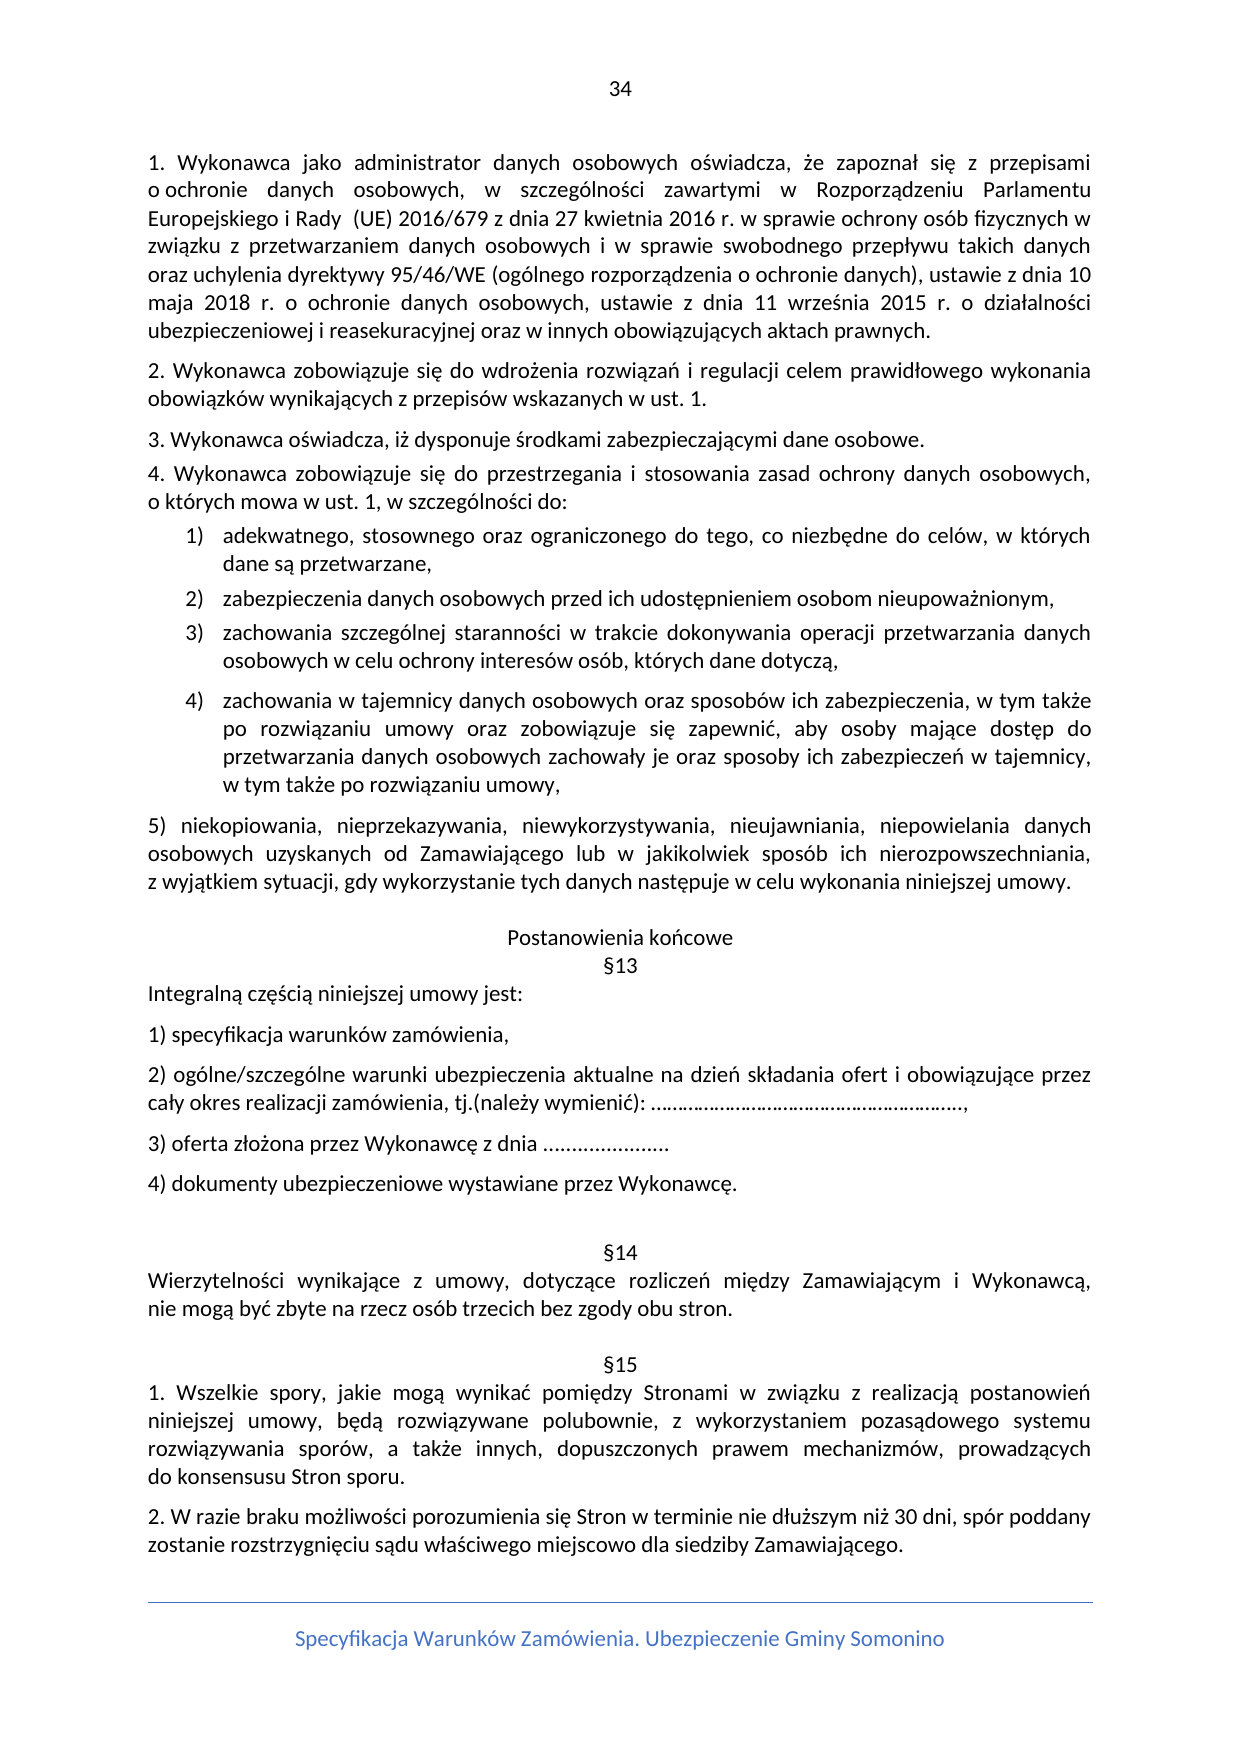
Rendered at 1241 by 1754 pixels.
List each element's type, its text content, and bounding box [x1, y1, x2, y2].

text Wierzytelności wynikające z umowy, dotyczące rozliczeń między Zamawiającym i Wykonawcą, nie mogą być zbyte na rzecz osób trzecich bez zgody obu stron. [148, 1266, 1093, 1322]
text 1. Wykonawca jako administrator danych osobowych oświadcza, że zapoznał się z przepisami o ochronie danych osobowych, w szczególności zawartymi w Rozporządzeniu Parlamentu Europejskiego i Rady (UE) 2016/679 z dnia 27 kwietnia 2016 r. w sprawie ochrony osób fizycznych w związku z przetwarzaniem danych osobowych i w sprawie swobodnego przepływu takich danych oraz uchylenia dyrektywy 95/46/WE (ogólnego rozporządzenia o ochronie danych), ustawie z dnia 10 maja 2018 r. o ochronie danych osobowych, ustawie z dnia 11 września 2015 r. o działalności ubezpieczeniowej i reasekuracyjnej oraz w innych obowiązujących aktach prawnych. [148, 148, 1093, 344]
text 1) specyfikacja warunków zamówienia, [148, 1020, 1093, 1048]
text 4. Wykonawca zobowiązuje się do przestrzegania i stosowania zasad ochrony danych osobowych, o których mowa w ust. 1, w szczególności do: [148, 459, 1093, 515]
list zabezpieczenia danych osobowych przed ich udostępnieniem osobom nieupoważnionym, [185, 584, 1093, 612]
text §14 [148, 1238, 1093, 1266]
text 4) dokumenty ubezpieczeniowe wystawiane przez Wykonawcę. [148, 1169, 1093, 1197]
list zachowania szczególnej staranności w trakcie dokonywania operacji przetwarzania danych osobowych w celu ochrony interesów osób, których dane dotyczą, [185, 618, 1093, 674]
text Integralną częścią niniejszej umowy jest: [148, 979, 1093, 1007]
text §13 [148, 951, 1093, 979]
text 1. Wszelkie spory, jakie mogą wynikać pomiędzy Stronami w związku z realizacją postanowień niniejszej umowy, będą rozwiązywane polubownie, z wykorzystaniem pozasądowego systemu rozwiązywania sporów, a także innych, dopuszczonych prawem mechanizmów, prowadzących do konsensusu Stron sporu. [148, 1378, 1093, 1490]
text 2. W razie braku możliwości porozumienia się Stron w terminie nie dłuższym niż 30 dni, spór poddany zostanie rozstrzygnięciu sądu właściwego miejscowo dla siedziby Zamawiającego. [148, 1502, 1093, 1558]
text 2) ogólne/szczególne warunki ubezpieczenia aktualne na dzień składania ofert i obowiązujące przez cały okres realizacji zamówienia, tj.(należy wymienić): ………………………………………………….., [148, 1060, 1093, 1116]
text 5) niekopiowania, nieprzekazywania, niewykorzystywania, nieujawniania, niepowielania danych osobowych uzyskanych od Zamawiającego lub w jakikolwiek sposób ich nierozpowszechniania, z wyjątkiem sytuacji, gdy wykorzystanie tych danych następuje w celu wykonania niniejszej umowy. [148, 811, 1093, 895]
text 3. Wykonawca oświadcza, iż dysponuje środkami zabezpieczającymi dane osobowe. [148, 425, 1093, 453]
list adekwatnego, stosownego oraz ograniczonego do tego, co niezbędne do celów, w których dane są przetwarzane, [185, 521, 1093, 577]
text §15 [148, 1350, 1093, 1378]
text 2. Wykonawca zobowiązuje się do wdrożenia rozwiązań i regulacji celem prawidłowego wykonania obowiązków wynikających z przepisów wskazanych w ust. 1. [148, 356, 1093, 412]
text 3) oferta złożona przez Wykonawcę z dnia ...................... [148, 1129, 1093, 1157]
list zachowania w tajemnicy danych osobowych oraz sposobów ich zabezpieczenia, w tym także po rozwiązaniu umowy oraz zobowiązuje się zapewnić, aby osoby mające dostęp do przetwarzania danych osobowych zachowały je oraz sposoby ich zabezpieczeń w tajemnicy, w tym także po rozwiązaniu umowy, [185, 686, 1093, 798]
text Postanowienia końcowe [148, 923, 1093, 951]
